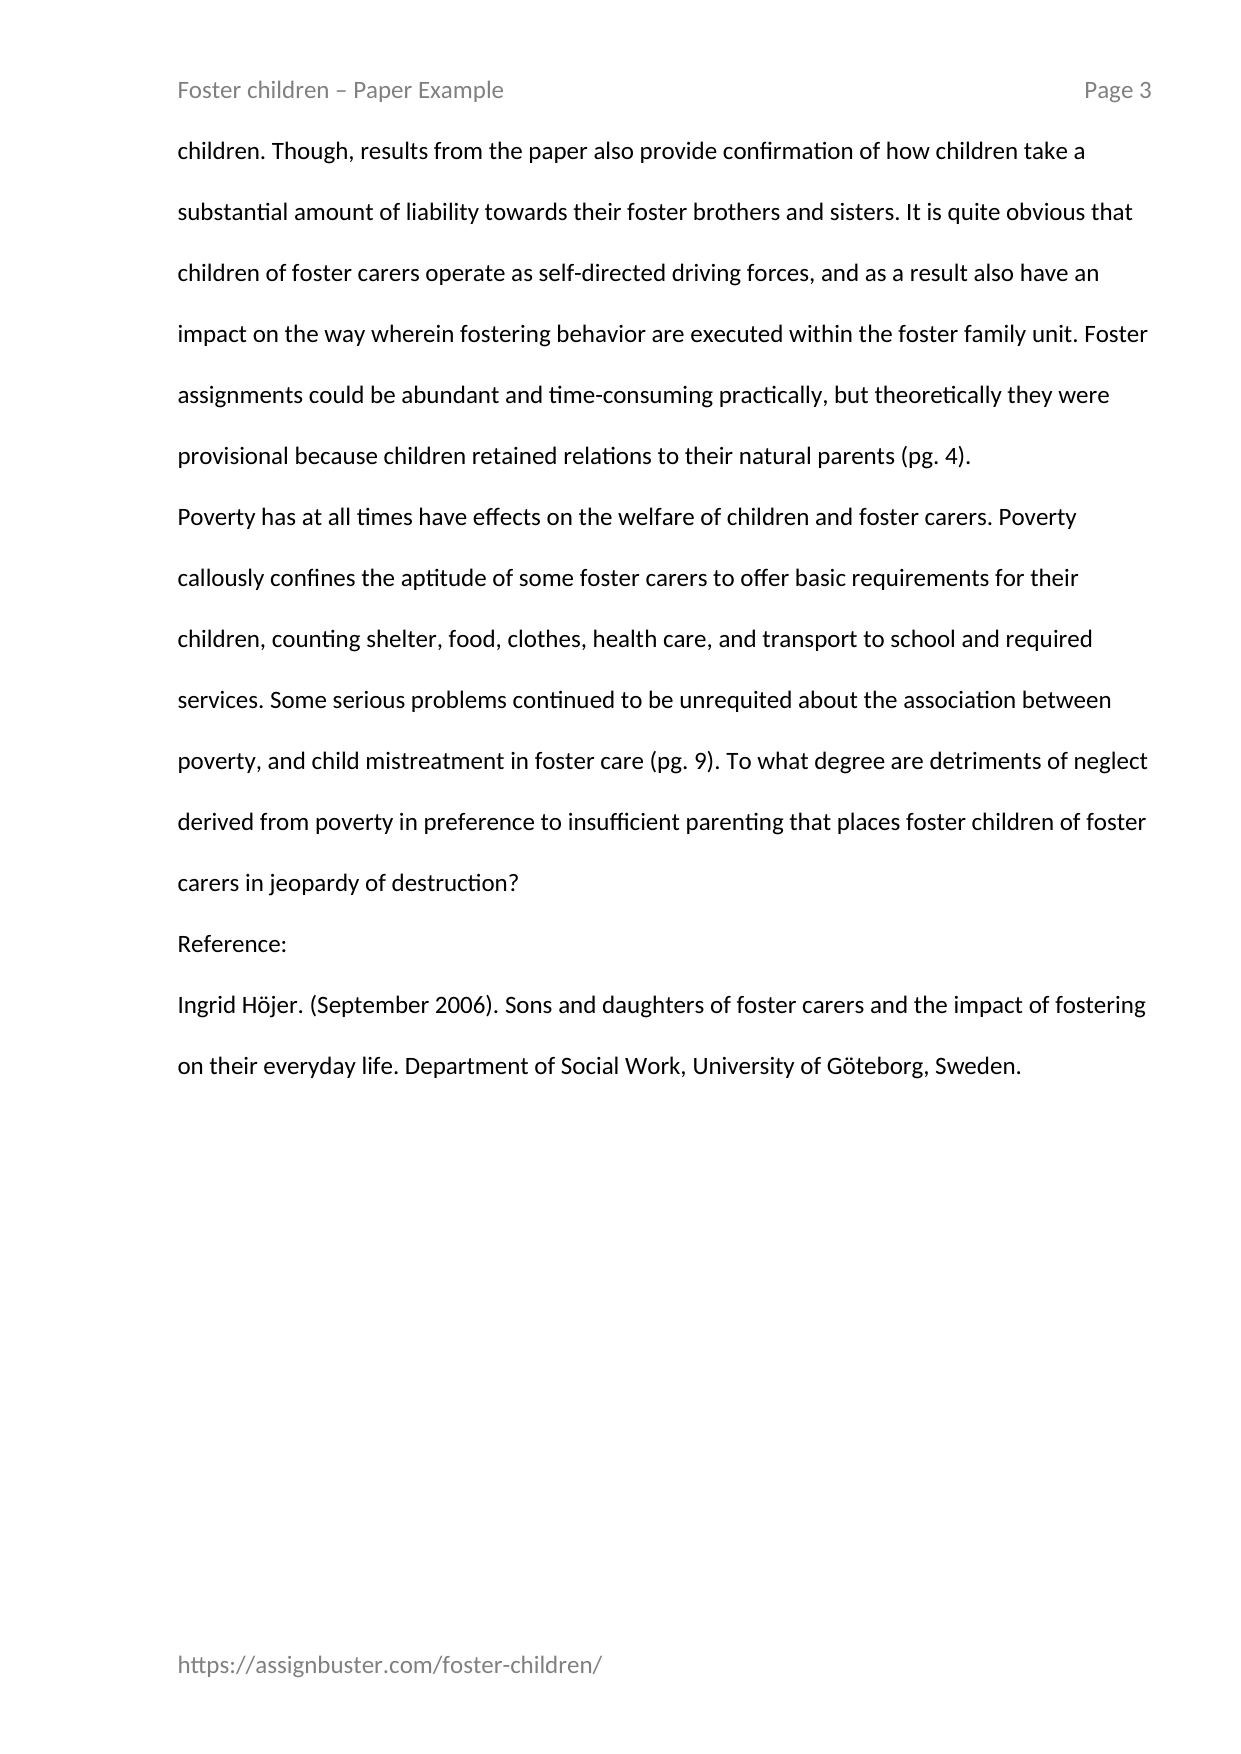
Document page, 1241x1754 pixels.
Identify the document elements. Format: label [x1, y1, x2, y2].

text [177, 135, 1152, 1081]
